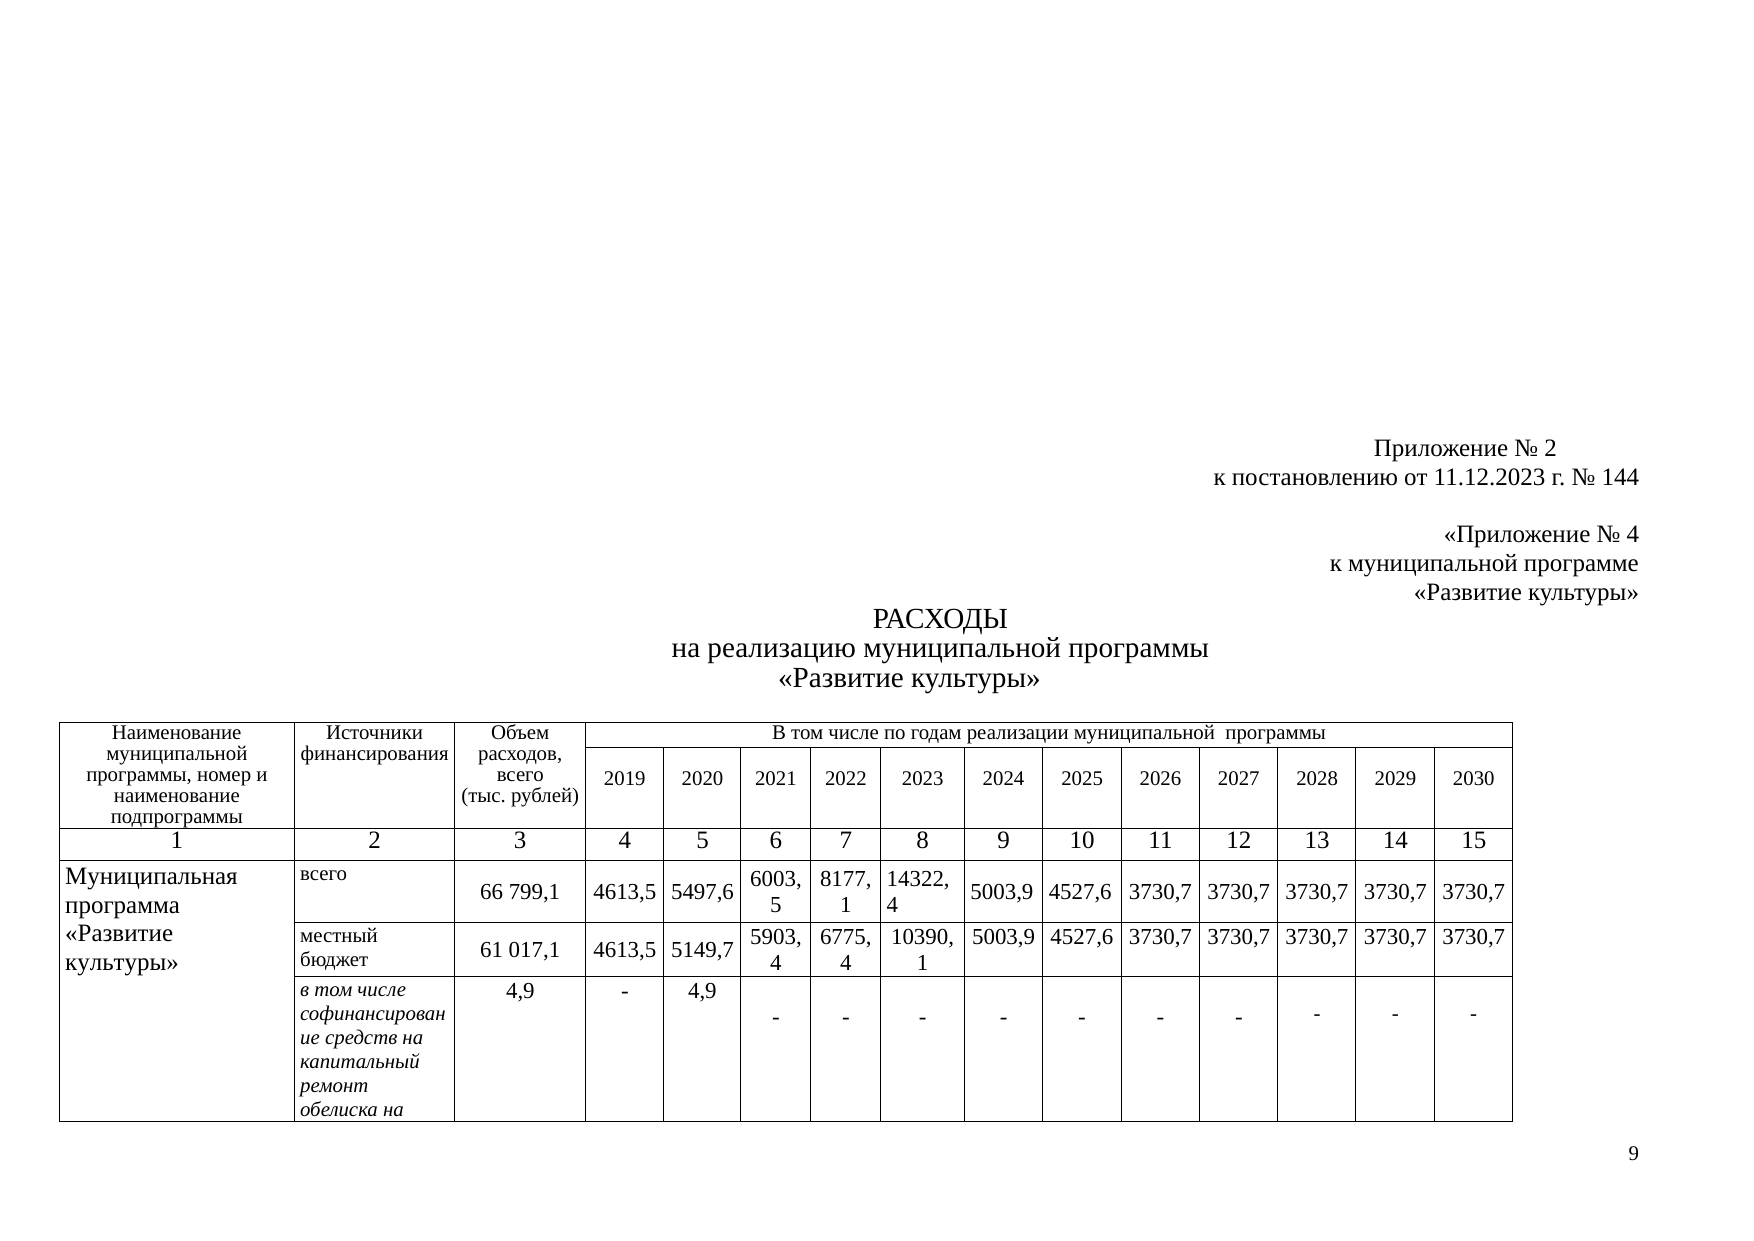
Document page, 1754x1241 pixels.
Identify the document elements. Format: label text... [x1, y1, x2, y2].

table_cell 4,9 [455, 977, 585, 1121]
table_cell 5903,4 [741, 923, 810, 976]
table_cell - [1200, 977, 1277, 1121]
table_cell - [881, 977, 964, 1121]
table_cell 4613,5 [586, 861, 663, 922]
table_cell 4613,5 [586, 923, 663, 976]
table_cell 2025 [1043, 748, 1121, 828]
text к муниципальной программе [118, 548, 1639, 577]
table_cell 6 [741, 829, 810, 860]
table_cell 61 017,1 [455, 923, 585, 976]
table_cell - [1043, 977, 1121, 1121]
table_cell 3730,7 [1435, 861, 1512, 922]
table_cell 13 [1278, 829, 1355, 860]
table_cell 66 799,1 [455, 861, 585, 922]
table_cell 5 [664, 829, 740, 860]
table_cell 15 [1435, 829, 1512, 860]
text на реализацию муниципальной программы [0, 634, 1754, 664]
table_cell 5149,7 [664, 923, 740, 976]
table_cell 10390,1 [881, 923, 964, 976]
text Приложение № 2 [1300, 433, 1639, 462]
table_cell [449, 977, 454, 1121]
table_cell - [1278, 977, 1355, 1121]
table_cell 14 [1356, 829, 1434, 860]
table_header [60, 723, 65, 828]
table_cell 4527,6 [1043, 861, 1121, 922]
text к постановлению от 11.12.2023 г. № 144 [118, 462, 1639, 490]
table_cell 3730,7 [1122, 861, 1199, 922]
table_header Объем расходов, всего (тыс. рублей) [455, 723, 585, 828]
table_cell 5003,9 [965, 923, 1042, 976]
table_cell местный бюджет [295, 923, 454, 976]
text РАСХОДЫ [0, 605, 1754, 634]
table_cell 3730,7 [1356, 923, 1434, 976]
table_cell 11 [1122, 829, 1199, 860]
table_cell 3730,7 [1122, 923, 1199, 976]
table_cell 6003,5 [741, 861, 810, 922]
table_cell - [1356, 977, 1434, 1121]
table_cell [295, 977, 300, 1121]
table_cell 2026 [1122, 748, 1199, 828]
text «Развитие культуры» [0, 664, 1754, 693]
table_cell 2020 [664, 748, 740, 828]
table_cell 8177,1 [811, 861, 880, 922]
table_cell 5003,9 [965, 861, 1042, 922]
table_header В том числе по годам реализации муниципальной программы [586, 723, 1512, 747]
table_cell 2 [295, 829, 454, 860]
table_cell 3730,7 [1435, 923, 1512, 976]
table_cell 2021 [741, 748, 810, 828]
table_cell 3730,7 [1356, 861, 1434, 922]
table_header Источники финансирования [295, 723, 454, 828]
table_cell - [1122, 977, 1199, 1121]
table_cell 14322,4 [881, 861, 964, 922]
table_cell 2022 [811, 748, 880, 828]
table_cell 6775,4 [811, 923, 880, 976]
table_cell 3730,7 [1278, 923, 1355, 976]
table_cell 5497,6 [664, 861, 740, 922]
table_cell 8 [881, 829, 964, 860]
table_cell 1 [60, 829, 294, 860]
table_cell 10 [1043, 829, 1121, 860]
table_cell 9 [965, 829, 1042, 860]
table_cell 4 [586, 829, 663, 860]
table_cell 12 [1200, 829, 1277, 860]
table_cell 2028 [1278, 748, 1355, 828]
table_cell 3730,7 [1200, 861, 1277, 922]
table_cell 4527,6 [1043, 923, 1121, 976]
table_cell - [965, 977, 1042, 1121]
table_cell - [1435, 977, 1512, 1121]
table_cell 7 [811, 829, 880, 860]
table_cell - [586, 977, 663, 1121]
table_cell 3730,7 [1200, 923, 1277, 976]
table_cell 2030 [1435, 748, 1512, 828]
table_cell - [741, 977, 810, 1121]
table_cell 2024 [965, 748, 1042, 828]
table_cell всего [295, 861, 454, 922]
table_cell 2019 [586, 748, 663, 828]
table_cell 4,9 [664, 977, 740, 1121]
text «Приложение № 4 [118, 519, 1639, 548]
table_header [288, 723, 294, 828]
table_cell 3730,7 [1278, 861, 1355, 922]
table_cell 2029 [1356, 748, 1434, 828]
table_cell 3 [455, 829, 585, 860]
table_cell 2027 [1200, 748, 1277, 828]
table_cell 2023 [881, 748, 964, 828]
table_cell - [811, 977, 880, 1121]
table_cell Муниципальная программа «Развитие культуры» [60, 861, 294, 1121]
text «Развитие культуры» [118, 577, 1639, 605]
